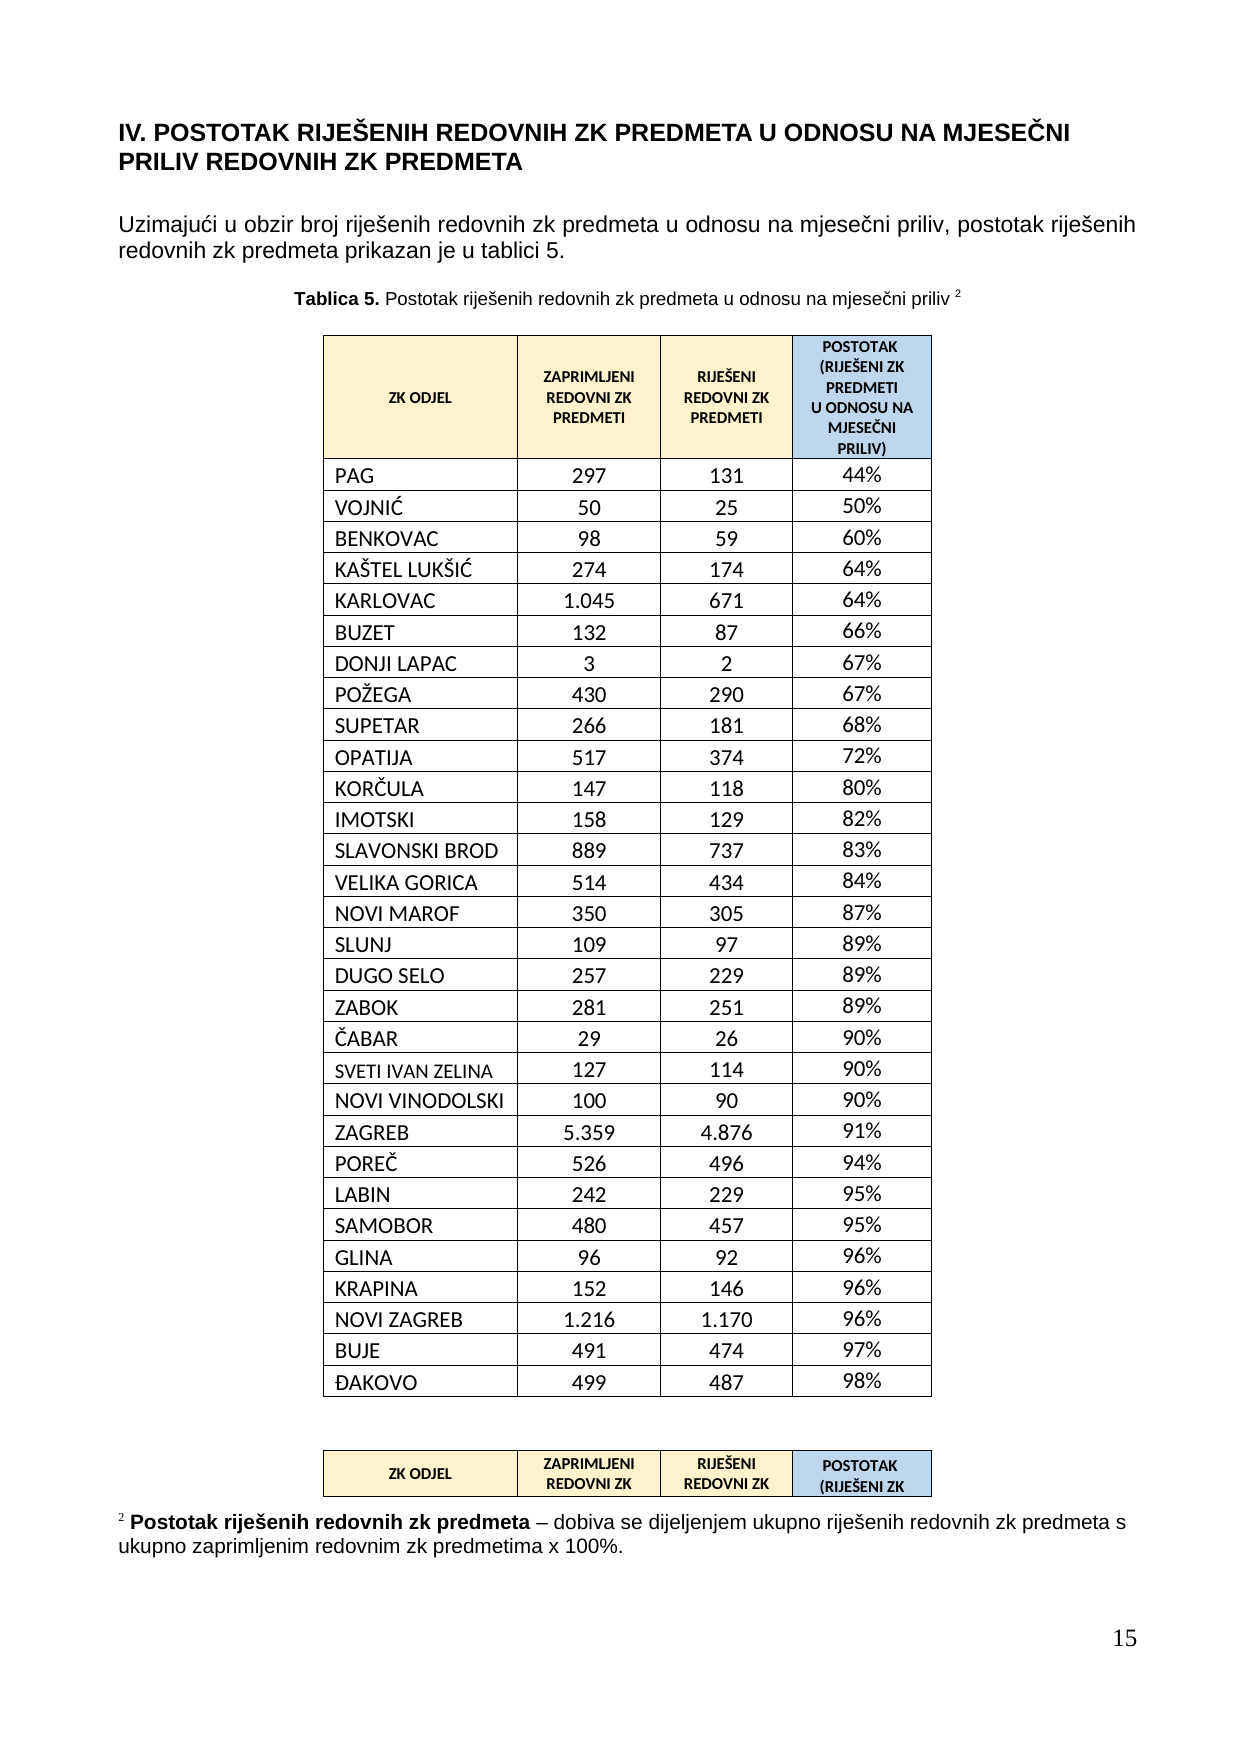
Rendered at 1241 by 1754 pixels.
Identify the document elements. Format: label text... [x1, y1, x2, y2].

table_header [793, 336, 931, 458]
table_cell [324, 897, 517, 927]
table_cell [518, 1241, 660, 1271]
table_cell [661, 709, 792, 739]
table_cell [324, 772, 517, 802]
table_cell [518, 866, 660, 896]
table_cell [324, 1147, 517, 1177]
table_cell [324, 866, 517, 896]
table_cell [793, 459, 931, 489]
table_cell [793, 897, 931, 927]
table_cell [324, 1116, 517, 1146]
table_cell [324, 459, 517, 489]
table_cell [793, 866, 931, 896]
subtitle IV. POSTOTAK RIJEŠENIH REDOVNIH ZK PREDMETA U ODNOSU NA MJESEČNI PRILIV REDOVNIH ZK PREDMETA [118, 118, 1137, 176]
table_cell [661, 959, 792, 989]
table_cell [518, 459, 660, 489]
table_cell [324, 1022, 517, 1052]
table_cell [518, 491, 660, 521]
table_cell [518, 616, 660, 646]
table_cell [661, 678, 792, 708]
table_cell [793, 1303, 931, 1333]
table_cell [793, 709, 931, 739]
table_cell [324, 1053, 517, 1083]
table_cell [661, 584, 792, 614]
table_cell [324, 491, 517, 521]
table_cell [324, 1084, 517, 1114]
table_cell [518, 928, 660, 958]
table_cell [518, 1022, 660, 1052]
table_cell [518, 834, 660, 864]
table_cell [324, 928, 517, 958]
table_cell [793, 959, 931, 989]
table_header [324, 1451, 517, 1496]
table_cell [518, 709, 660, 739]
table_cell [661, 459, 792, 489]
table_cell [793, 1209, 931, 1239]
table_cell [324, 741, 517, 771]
text Tablica 5. Postotak riješenih redovnih zk predmeta u odnosu na mjesečni priliv [118, 287, 1137, 309]
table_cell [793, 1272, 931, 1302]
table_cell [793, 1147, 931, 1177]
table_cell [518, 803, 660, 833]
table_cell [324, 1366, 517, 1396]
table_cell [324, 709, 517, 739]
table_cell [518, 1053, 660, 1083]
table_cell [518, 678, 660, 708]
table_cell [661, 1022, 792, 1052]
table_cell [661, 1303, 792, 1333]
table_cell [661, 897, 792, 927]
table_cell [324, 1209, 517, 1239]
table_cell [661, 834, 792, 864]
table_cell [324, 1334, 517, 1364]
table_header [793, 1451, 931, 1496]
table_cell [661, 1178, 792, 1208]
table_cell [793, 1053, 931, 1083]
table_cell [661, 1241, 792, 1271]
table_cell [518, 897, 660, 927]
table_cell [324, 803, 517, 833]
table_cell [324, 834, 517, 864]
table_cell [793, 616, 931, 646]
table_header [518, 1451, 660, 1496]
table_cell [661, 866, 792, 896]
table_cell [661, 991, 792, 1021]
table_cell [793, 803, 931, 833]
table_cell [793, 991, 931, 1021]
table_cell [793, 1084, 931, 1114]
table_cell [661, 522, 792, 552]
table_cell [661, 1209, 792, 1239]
text Uzimajući u obzir broj riješenih redovnih zk predmeta u odnosu na mjesečni priliv, postotak riješenih redovnih zk predmeta prikazan je u tablici 5. [118, 211, 1137, 263]
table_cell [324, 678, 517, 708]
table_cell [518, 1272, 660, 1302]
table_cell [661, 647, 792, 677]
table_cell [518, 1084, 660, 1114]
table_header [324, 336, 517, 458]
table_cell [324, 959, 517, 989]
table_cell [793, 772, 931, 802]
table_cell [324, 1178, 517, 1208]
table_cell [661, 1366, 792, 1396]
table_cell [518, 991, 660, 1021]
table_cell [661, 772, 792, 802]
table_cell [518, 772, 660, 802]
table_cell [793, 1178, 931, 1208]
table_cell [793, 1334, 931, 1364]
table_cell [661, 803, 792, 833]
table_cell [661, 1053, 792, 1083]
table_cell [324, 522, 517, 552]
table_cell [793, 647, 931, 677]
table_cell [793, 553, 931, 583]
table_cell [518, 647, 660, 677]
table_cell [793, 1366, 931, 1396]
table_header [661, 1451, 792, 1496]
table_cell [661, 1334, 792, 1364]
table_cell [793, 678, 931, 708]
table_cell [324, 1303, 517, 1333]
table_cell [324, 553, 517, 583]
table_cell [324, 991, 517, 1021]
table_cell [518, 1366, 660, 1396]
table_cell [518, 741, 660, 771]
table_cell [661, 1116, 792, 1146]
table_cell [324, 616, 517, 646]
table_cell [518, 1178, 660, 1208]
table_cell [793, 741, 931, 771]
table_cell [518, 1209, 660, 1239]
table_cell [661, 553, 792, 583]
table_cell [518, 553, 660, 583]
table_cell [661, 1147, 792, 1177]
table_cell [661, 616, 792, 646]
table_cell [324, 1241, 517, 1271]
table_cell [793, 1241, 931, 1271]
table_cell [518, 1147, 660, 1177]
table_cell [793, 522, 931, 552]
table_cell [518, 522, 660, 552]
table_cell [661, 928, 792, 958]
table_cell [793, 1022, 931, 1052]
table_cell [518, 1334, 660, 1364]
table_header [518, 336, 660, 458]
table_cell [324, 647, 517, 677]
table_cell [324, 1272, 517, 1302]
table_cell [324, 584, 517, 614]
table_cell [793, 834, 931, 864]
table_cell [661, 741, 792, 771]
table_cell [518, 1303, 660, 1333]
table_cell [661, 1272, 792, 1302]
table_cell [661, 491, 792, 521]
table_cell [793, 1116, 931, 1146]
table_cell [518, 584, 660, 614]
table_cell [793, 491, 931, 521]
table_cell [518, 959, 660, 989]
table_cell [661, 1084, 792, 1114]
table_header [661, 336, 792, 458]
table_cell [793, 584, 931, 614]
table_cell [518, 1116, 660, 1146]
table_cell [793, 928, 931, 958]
